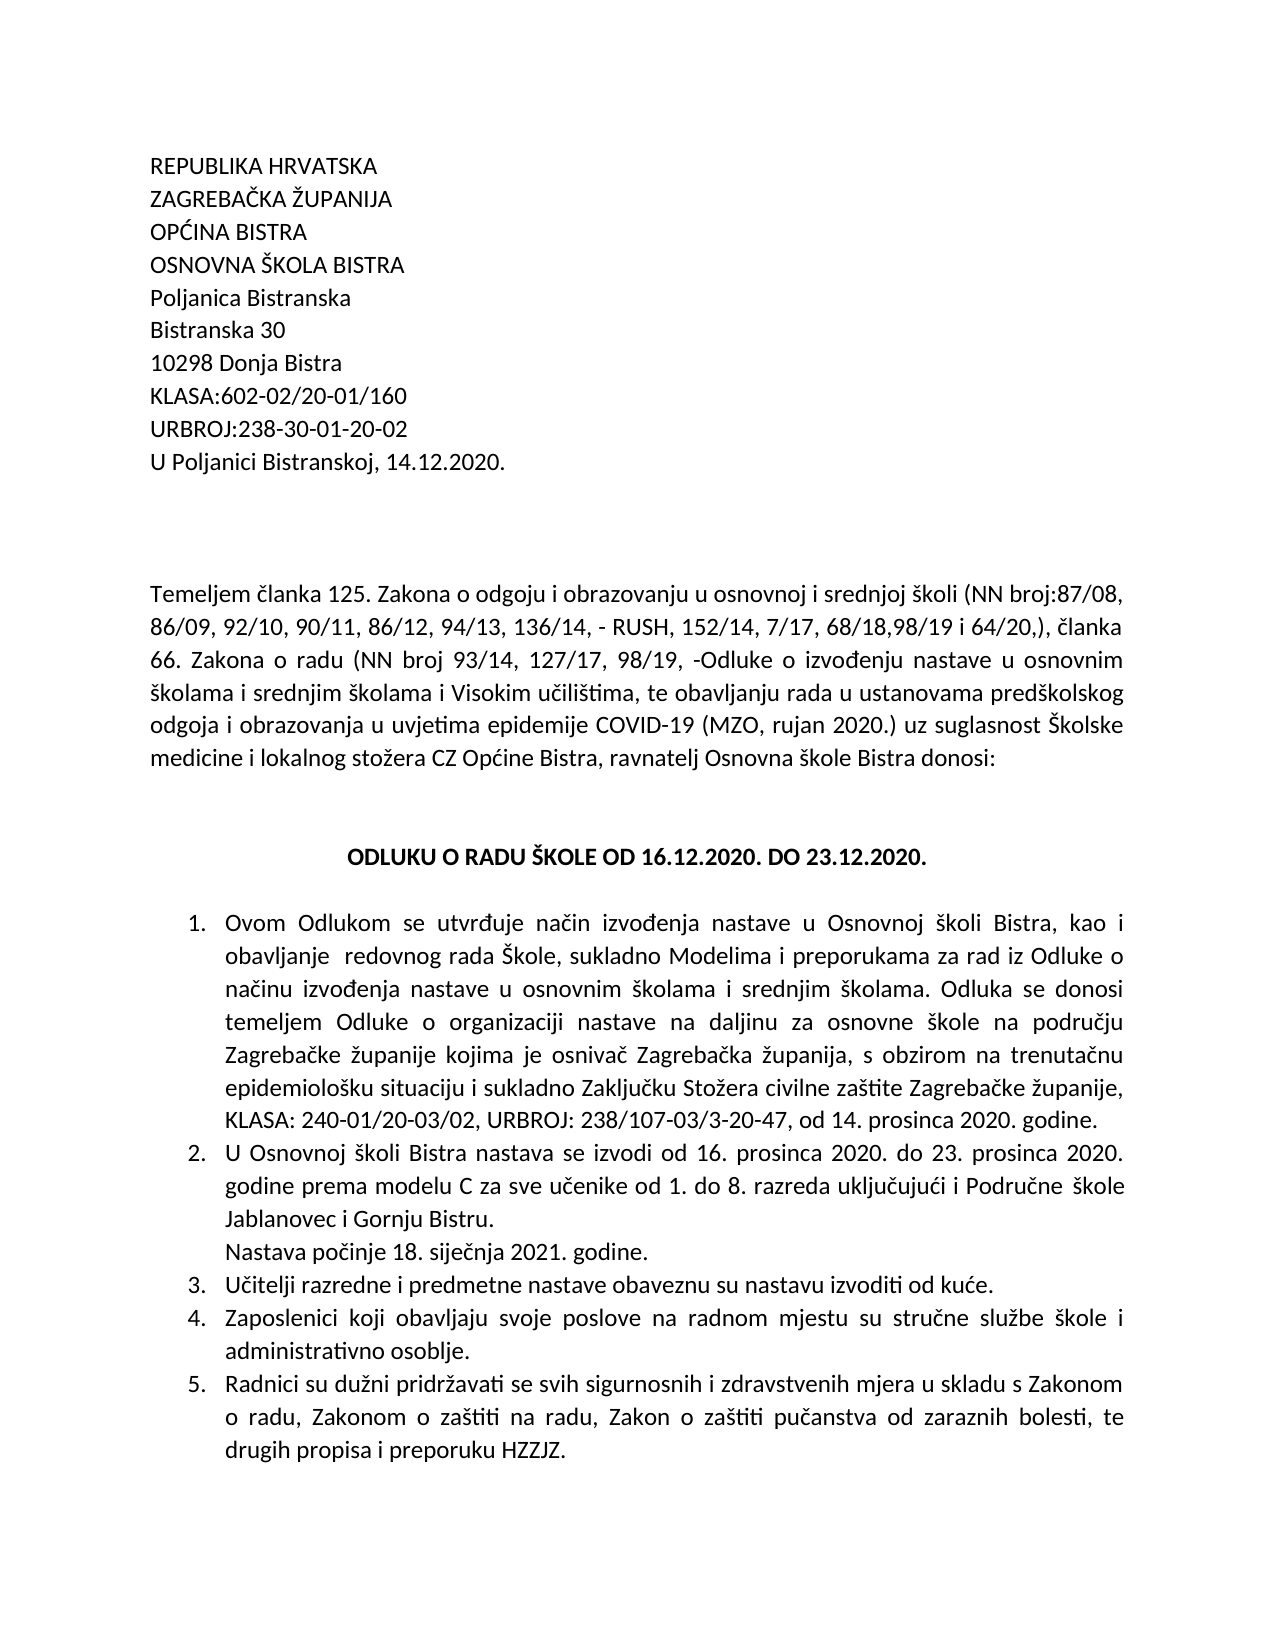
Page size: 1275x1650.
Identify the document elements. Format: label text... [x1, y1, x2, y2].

list Učitelji razredne i predmetne nastave obaveznu su nastavu izvoditi od kuće. [187, 1269, 1125, 1300]
text ZAGREBAČKA ŽUPANIJA [150, 183, 1125, 213]
text 10298 Donja Bistra [150, 347, 1125, 378]
text REPUBLIKA HRVATSKA [150, 150, 1125, 181]
text ODLUKU O RADU ŠKOLE OD 16.12.2020. DO 23.12.2020. [150, 841, 1125, 872]
text Bistranska 30 [150, 314, 1125, 345]
list Zaposlenici koji obavljaju svoje poslove na radnom mjestu su stručne službe škole i administrativno osoblje. [187, 1302, 1125, 1366]
text U Poljanici Bistranskoj, 14.12.2020. [150, 446, 1125, 477]
text Temeljem članka 125. Zakona o odgoju i obrazovanju u osnovnoj i srednjoj školi (NN broj:87/08, 86/09, 92/10, 90/11, 86/12, 94/13, 136/14, - RUSH, 152/14, 7/17, 68/18,98/19 i 64/20,), članka 66. Zakona o radu (NN broj 93/14, 127/17, 98/19, -Odluke o izvođenju nastave u osnovnim školama i srednjim školama i Visokim učilištima, te obavljanju rada u ustanovama predškolskog odgoja i obrazovanja u uvjetima epidemije COVID-19 (MZO, rujan 2020.) uz suglasnost Školske medicine i lokalnog stožera CZ Općine Bistra, ravnatelj Osnovna škole Bistra donosi: [150, 578, 1125, 773]
list Ovom Odlukom se utvrđuje način izvođenja nastave u Osnovnoj školi Bistra, kao i obavljanje redovnog rada Škole, sukladno Modelima i preporukama za rad iz Odluke o načinu izvođenja nastave u osnovnim školama i srednjim školama. Odluka se donosi temeljem Odluke o organizaciji nastave na daljinu za osnovne škole na području Zagrebačke županije kojima je osnivač Zagrebačka županija, s obzirom na trenutačnu epidemiološku situaciju i sukladno Zaključku Stožera civilne zaštite Zagrebačke županije, KLASA: 240-01/20-03/02, URBROJ: 238/107-03/3-20-47, od 14. prosinca 2020. godine. [187, 907, 1125, 1135]
text OPĆINA BISTRA [150, 216, 1125, 246]
text URBROJ:238-30-01-20-02 [150, 413, 1125, 444]
list Radnici su dužni pridržavati se svih sigurnosnih i zdravstvenih mjera u skladu s Zakonom o radu, Zakonom o zaštiti na radu, Zakon o zaštiti pučanstva od zaraznih bolesti, te drugih propisa i preporuku HZZJZ. [187, 1368, 1125, 1464]
text Poljanica Bistranska [150, 282, 1125, 312]
text OSNOVNA ŠKOLA BISTRA [150, 249, 1125, 279]
text Nastava počinje 18. siječnja 2021. godine. [187, 1236, 1125, 1267]
list U Osnovnoj školi Bistra nastava se izvodi od 16. prosinca 2020. do 23. prosinca 2020. godine prema modelu C za sve učenike od 1. do 8. razreda uključujući i Područne škole Jablanovec i Gornju Bistru. [187, 1137, 1125, 1234]
text KLASA:602-02/20-01/160 [150, 380, 1125, 411]
